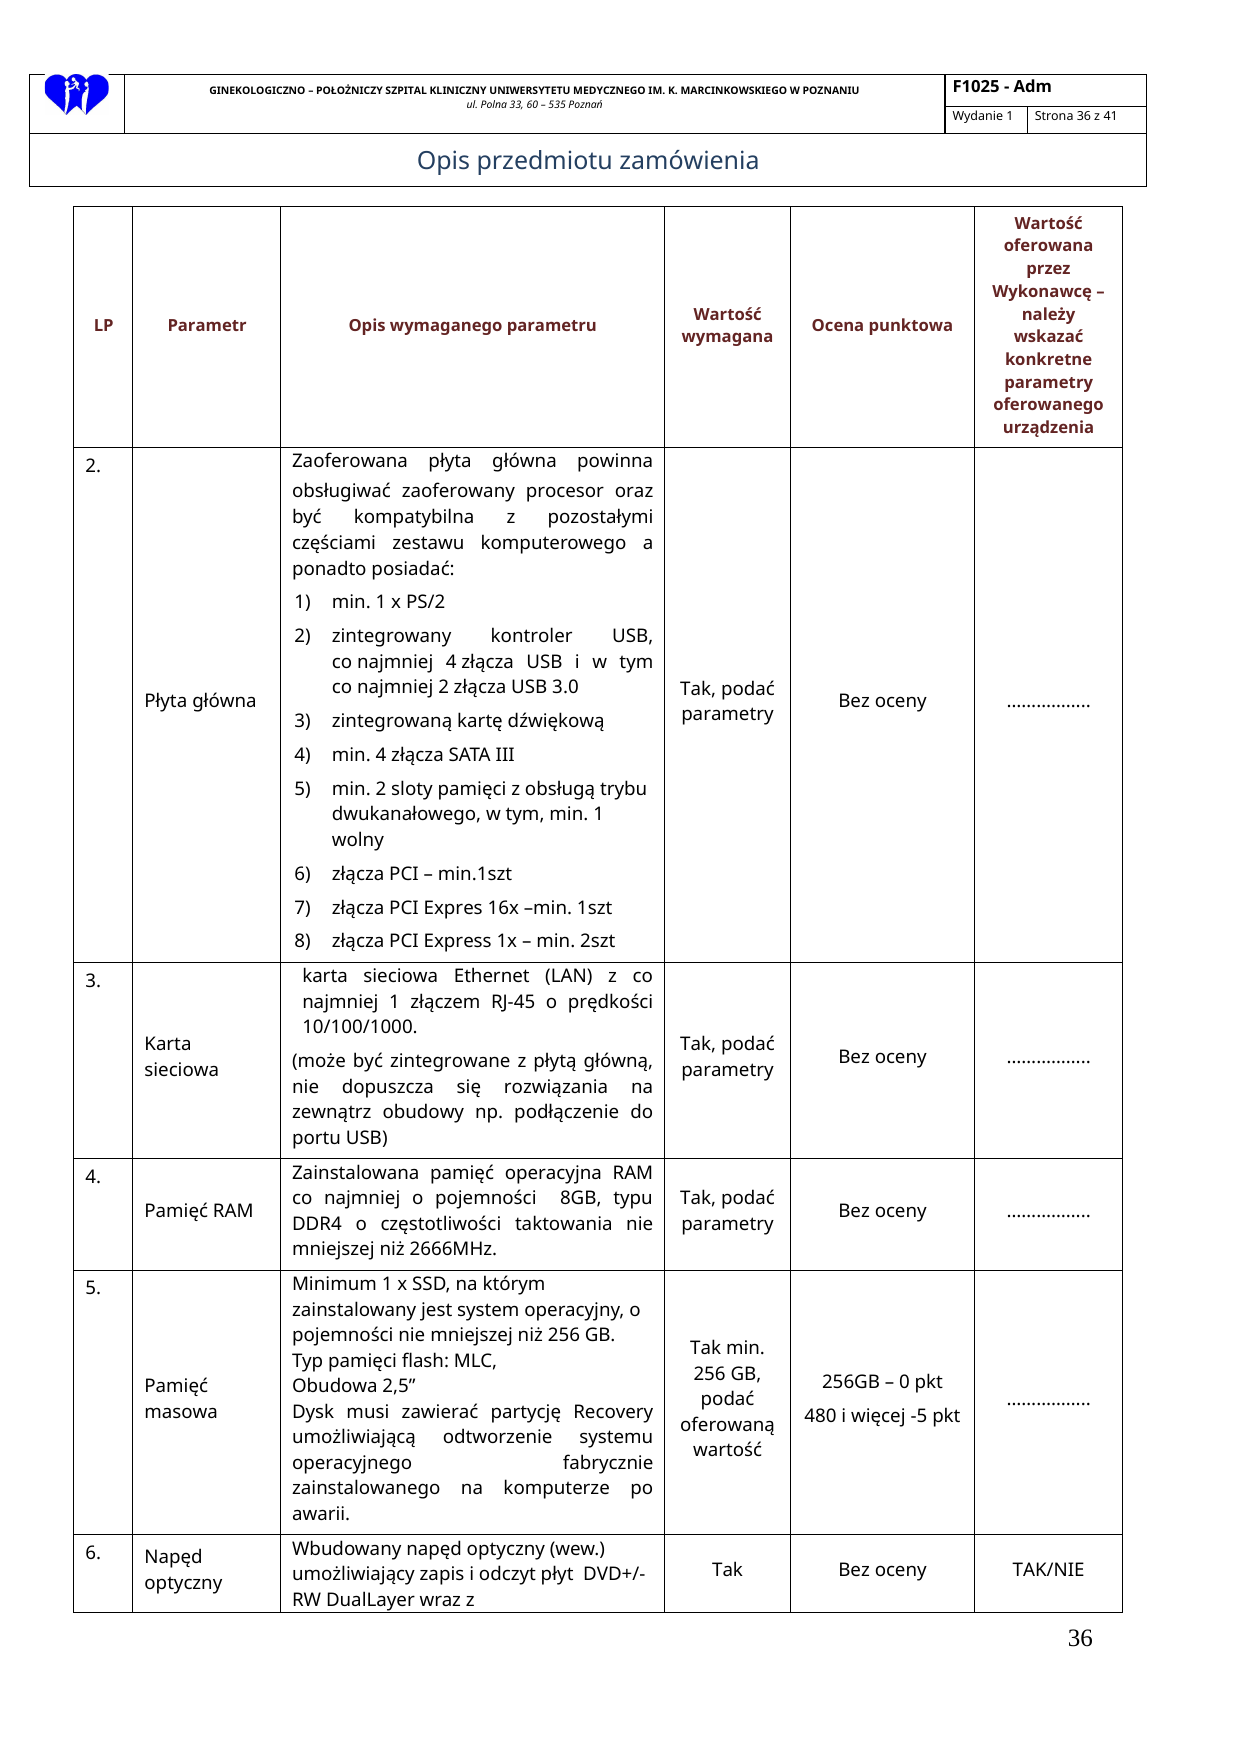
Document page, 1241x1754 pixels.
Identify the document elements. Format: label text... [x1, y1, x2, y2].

picture [44, 74, 109, 115]
table_cell Zaoferowana płyta główna powinna obsługiwać zaoferowany procesor oraz być kompatybilna z pozostałymi częściami zestawu komputerowego a ponadto posiadać: min. 1 x PS/2 zintegrowany kontroler USB, co najmniej 4 złącza USB i w tym co najmniej 2 złącza USB 3.0 zintegrowaną kartę dźwiękową min. 4 złącza SATA III min. 2 sloty pamięci z obsługą trybu dwukanałowego, w tym, min. 1 wolny złącza PCI – min.1szt złącza PCI Expres 16x –min. 1szt złącza PCI Express 1x – min. 2szt [281, 448, 664, 962]
table_header Wartość oferowana przez Wykonawcę – należy wskazać konkretne parametry oferowanego urządzenia [975, 207, 1122, 447]
table_header Opis wymaganego parametru [281, 207, 664, 447]
table_cell Pamięć RAM [133, 1159, 280, 1269]
table_cell Bez oceny [791, 448, 974, 962]
table_cell 3. [74, 963, 132, 1158]
table_cell 5. [74, 1271, 132, 1534]
table_cell …………….. [975, 1159, 1122, 1269]
table_cell …………….. [975, 448, 1122, 962]
table_cell Karta sieciowa [133, 963, 280, 1158]
table_cell Tak min. 256 GB, podać oferowaną wartość [665, 1271, 790, 1534]
table_cell 256GB – 0 pkt 480 i więcej -5 pkt [791, 1271, 974, 1534]
table_cell …………….. [975, 963, 1122, 1158]
table_header Ocena punktowa [791, 207, 974, 447]
table_cell Tak, podać parametry [665, 963, 790, 1158]
table_cell Płyta główna [133, 448, 280, 962]
table_cell 2. [74, 448, 132, 962]
table_cell 6. [74, 1535, 132, 1612]
table_cell Bez oceny [791, 1159, 974, 1269]
table_cell Pamięć masowa [133, 1271, 280, 1534]
table_cell Bez oceny [791, 1535, 974, 1612]
table_cell karta sieciowa Ethernet (LAN) z co najmniej 1 złączem RJ-45 o prędkości 10/100/1000. (może być zintegrowane z płytą główną, nie dopuszcza się rozwiązania na zewnątrz obudowy np. podłączenie do portu USB) [281, 963, 664, 1158]
table_cell TAK/NIE [975, 1535, 1122, 1612]
table_header Wartość wymagana [665, 207, 790, 447]
table_cell Napęd optyczny [133, 1535, 280, 1612]
table_header LP [74, 207, 132, 447]
table_header Parametr [133, 207, 280, 447]
table_cell Bez oceny [791, 963, 974, 1158]
table_cell Zainstalowana pamięć operacyjna RAM co najmniej o pojemności 8GB, typu DDR4 o częstotliwości taktowania nie mniejszej niż 2666MHz. [281, 1159, 664, 1269]
table_cell Minimum 1 x SSD, na którym zainstalowany jest system operacyjny, o pojemności nie mniejszej niż 256 GB. Typ pamięci flash: MLC, Obudowa 2,5” Dysk musi zawierać partycję Recovery umożliwiającą odtworzenie systemu operacyjnego fabrycznie zainstalowanego na komputerze po awarii. [281, 1271, 664, 1534]
table_cell …………….. [975, 1271, 1122, 1534]
table_cell Tak [665, 1535, 790, 1612]
table_cell Tak, podać parametry [665, 448, 790, 962]
table_cell 4. [74, 1159, 132, 1269]
table_cell Tak, podać parametry [665, 1159, 790, 1269]
